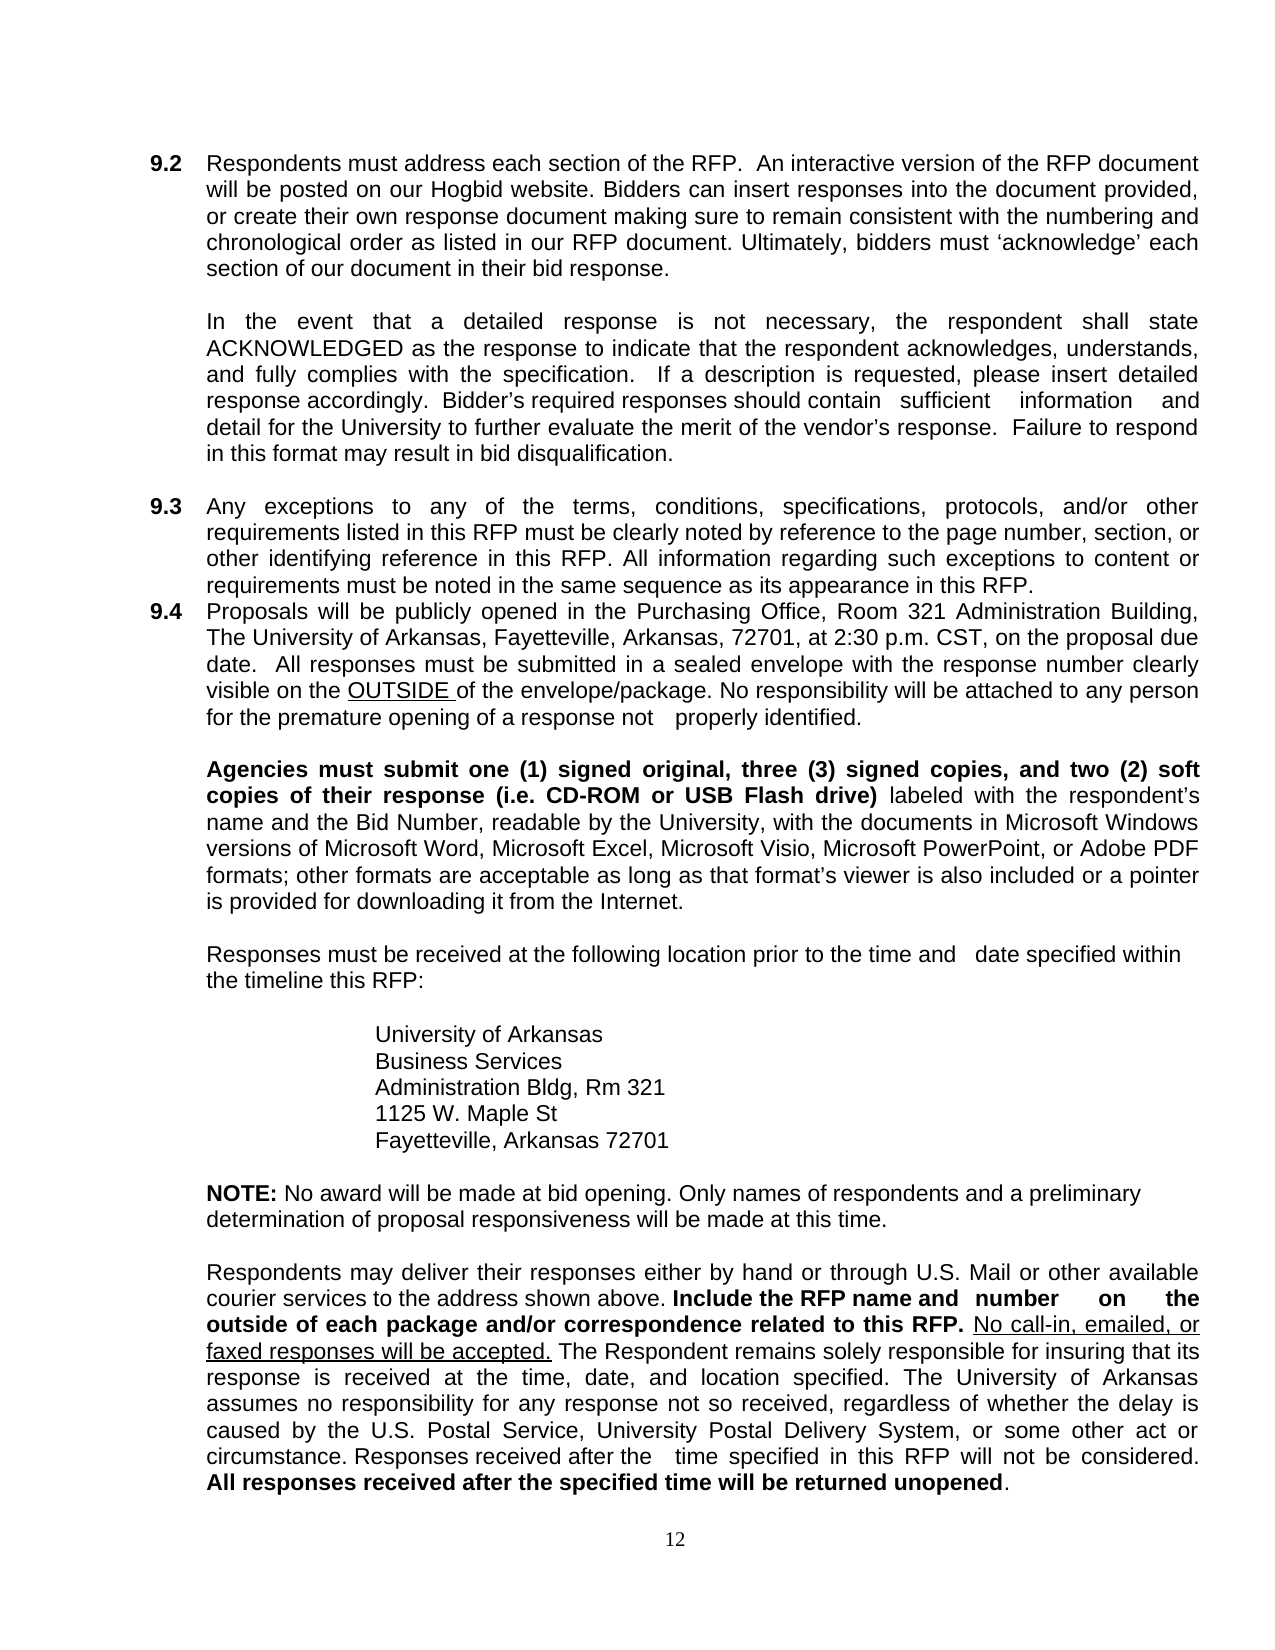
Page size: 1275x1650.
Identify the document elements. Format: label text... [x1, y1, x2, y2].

text Responses must be received at the following location prior to the time and date specified within the timeline this RFP: [206, 941, 1200, 993]
text 9.4 Proposals will be publicly opened in the Purchasing Office, Room 321 Administration Building, The University of Arkansas, Fayetteville, Arkansas, 72701, at 2:30 p.m. CST, on the proposal due date. All responses must be submitted in a sealed envelope with the response number clearly visible on the OUTSIDE of the envelope/package. No responsibility will be attached to any person for the premature opening of a response not properly identified. [150, 598, 1200, 730]
text In the event that a detailed response is not necessary, the respondent shall state ACKNOWLEDGED as the response to indicate that the respondent acknowledges, understands, and fully complies with the specification. If a description is requested, please insert detailed response accordingly. Bidder’s required responses should contain sufficient information and detail for the University to further evaluate the merit of the vendor’s response. Failure to respond in this format may result in bid disqualification. [206, 308, 1200, 466]
text Respondents may deliver their responses either by hand or through U.S. Mail or other available courier services to the address shown above. Include the RFP name and number on the outside of each package and/or correspondence related to this RFP. No call-in, emailed, or faxed responses will be accepted. The Respondent remains solely responsible for insuring that its response is received at the time, date, and location specified. The University of Arkansas assumes no responsibility for any response not so received, regardless of whether the delay is caused by the U.S. Postal Service, University Postal Delivery System, or some other act or circumstance. Responses received after the time specified in this RFP will not be considered. All responses received after the specified time will be returned unopened. [206, 1258, 1200, 1496]
text NOTE: No award will be made at bid opening. Only names of respondents and a preliminary determination of proposal responsiveness will be made at this time. [150, 1179, 1200, 1232]
text Business Services [150, 1048, 1200, 1074]
text 1125 W. Maple St [150, 1100, 1200, 1127]
text Fayetteville, Arkansas 72701 [150, 1127, 1200, 1153]
text Administration Bldg, Rm 321 [150, 1074, 1200, 1100]
text 9.3 Any exceptions to any of the terms, conditions, specifications, protocols, and/or other requirements listed in this RFP must be clearly noted by reference to the page number, section, or other identifying reference in this RFP. All information regarding such exceptions to content or requirements must be noted in the same sequence as its appearance in this RFP. [150, 493, 1200, 598]
text Agencies must submit one (1) signed original, three (3) signed copies, and two (2) soft copies of their response (i.e. CD-ROM or USB Flash drive) labeled with the respondent’s name and the Bid Number, readable by the University, with the documents in Microsoft Windows versions of Microsoft Word, Microsoft Excel, Microsoft Visio, Microsoft PowerPoint, or Adobe PDF formats; other formats are acceptable as long as that format’s viewer is also included or a pointer is provided for downloading it from the Internet. [206, 756, 1200, 914]
text University of Arkansas [206, 1021, 1200, 1048]
text 9.2 Respondents must address each section of the RFP. An interactive version of the RFP document will be posted on our Hogbid website. Bidders can insert responses into the document provided, or create their own response document making sure to remain consistent with the numbering and chronological order as listed in our RFP document. Ultimately, bidders must ‘acknowledge’ each section of our document in their bid response. [150, 150, 1200, 282]
